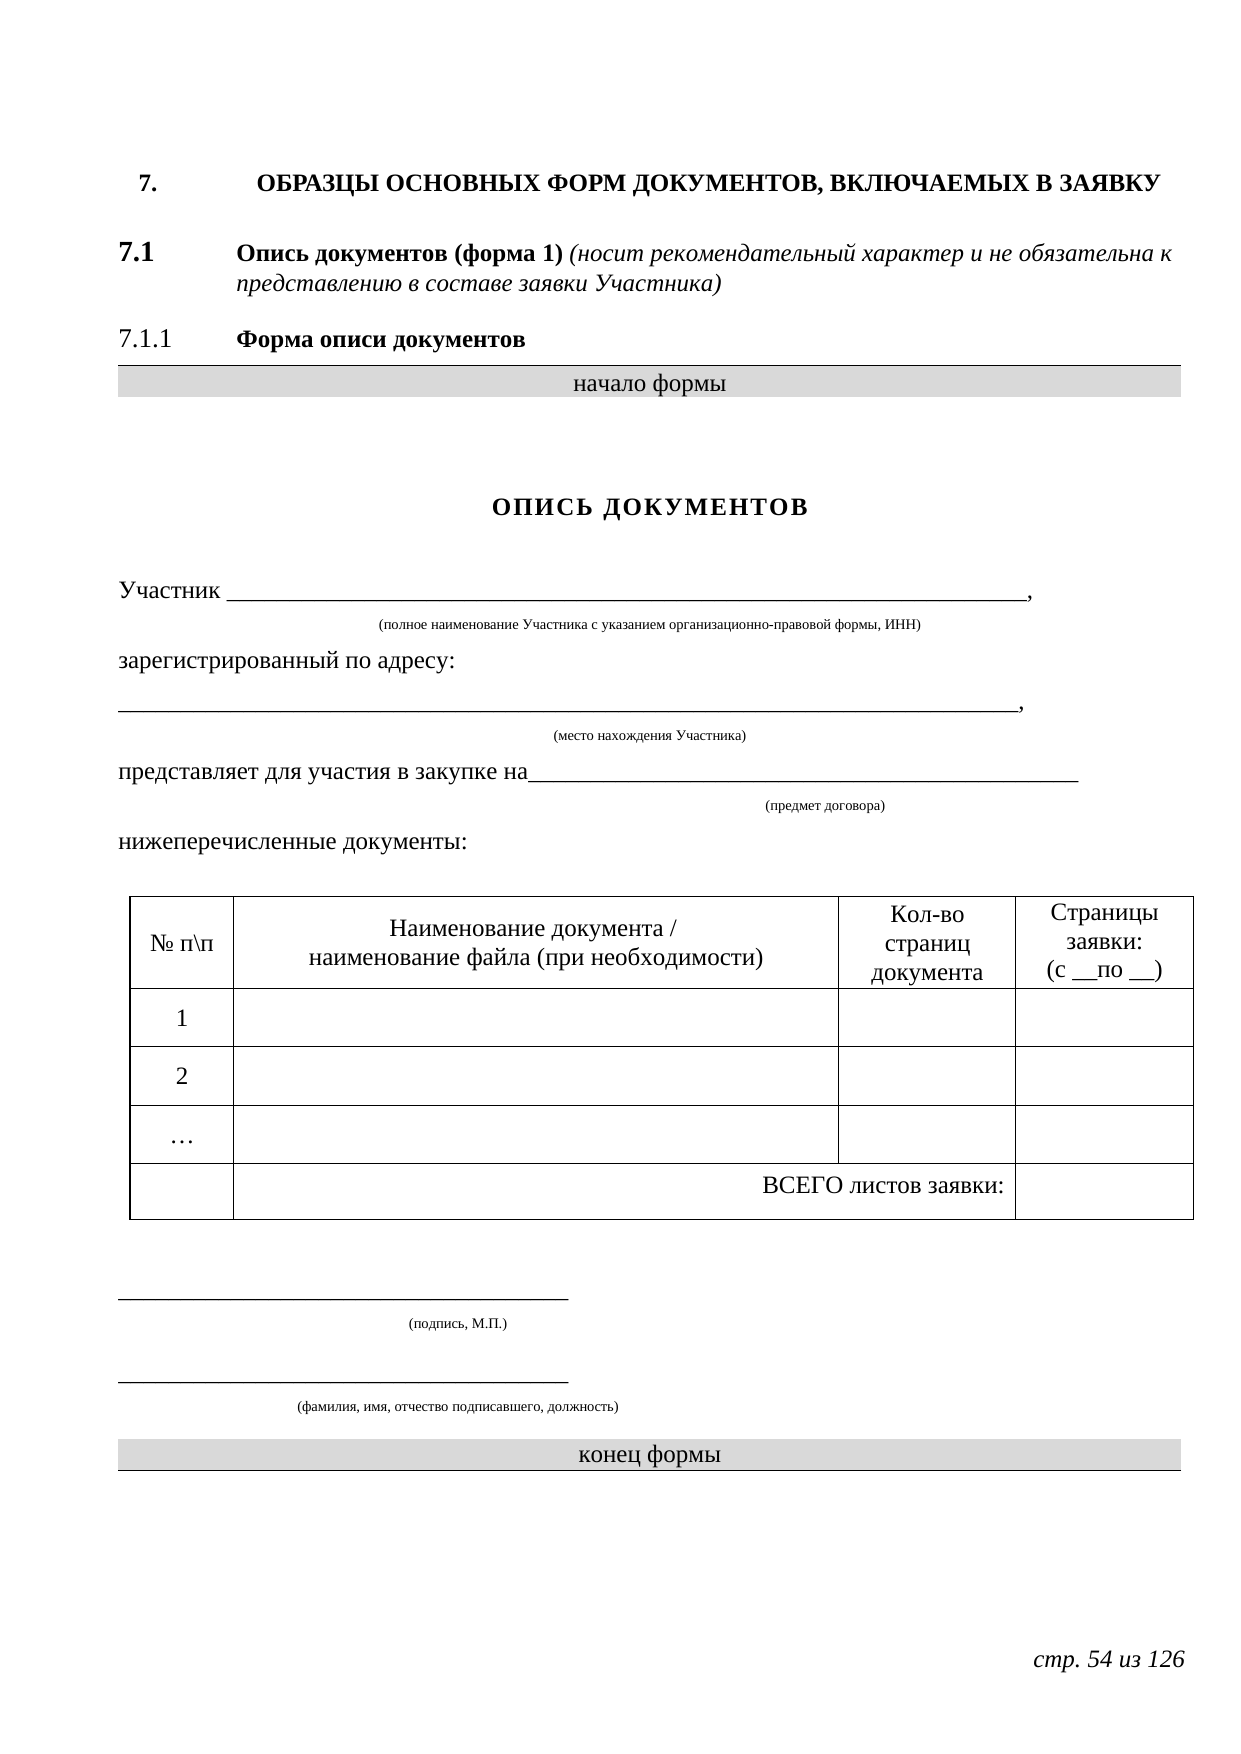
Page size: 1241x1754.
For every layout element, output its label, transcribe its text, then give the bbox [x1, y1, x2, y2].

text (полное наименование Участника с указанием организационно-правовой формы, ИНН) [118, 616, 1181, 645]
text ____________________________________ [118, 1274, 1181, 1303]
table_cell [839, 1047, 1015, 1104]
list Форма описи документов [118, 322, 1181, 353]
table_cell … [131, 1106, 233, 1163]
table_cell [1016, 989, 1193, 1046]
table_cell [839, 989, 1015, 1046]
table_cell [1016, 1106, 1193, 1163]
text нижеперечисленные документы: [118, 826, 1181, 855]
text ОПИСЬ ДОКУМЕНТОВ [118, 492, 1181, 521]
subtitle ОБРАЗЦЫ ОСНОВНЫХ ФОРМ ДОКУМЕНТОВ, ВКЛЮЧАЕМЫХ В ЗАЯВКУ [118, 168, 1181, 197]
text Участник ________________________________________________________________, [118, 575, 1181, 603]
table_cell [234, 1047, 838, 1104]
table_cell [234, 989, 838, 1046]
table_cell [234, 1106, 838, 1163]
table_header Наименование документа / наименование файла (при необходимости) [234, 897, 838, 987]
table_cell 1 [131, 989, 233, 1046]
text ____________________________________ [118, 1357, 1181, 1385]
text (фамилия, имя, отчество подписавшего, должность) [118, 1398, 797, 1427]
text начало формы [118, 366, 1181, 397]
table_cell 2 [131, 1047, 233, 1104]
text зарегистрированный по адресу: [118, 645, 1181, 673]
table_cell [131, 1164, 233, 1219]
table_cell ВСЕГО листов заявки: [234, 1164, 1015, 1219]
text представляет для участия в закупке на____________________________________________ [118, 756, 1181, 785]
table_cell [1016, 1047, 1193, 1104]
text (подпись, М.П.) [118, 1315, 797, 1344]
table_header № п\п [131, 897, 233, 987]
text ________________________________________________________________________, [118, 686, 1181, 715]
text конец формы [118, 1439, 1181, 1470]
table_header Страницы заявки: (с __по __) [1016, 897, 1193, 987]
text (предмет договора) [118, 797, 1181, 826]
table_cell [839, 1106, 1015, 1163]
table_header Кол-во страниц документа [839, 897, 1015, 987]
table_cell [1016, 1164, 1193, 1219]
text (место нахождения Участника) [118, 727, 1181, 756]
subtitle Опись документов (форма 1) (носит рекомендательный характер и не обязательна к представлению в составе заявки Участника) [118, 234, 1181, 297]
